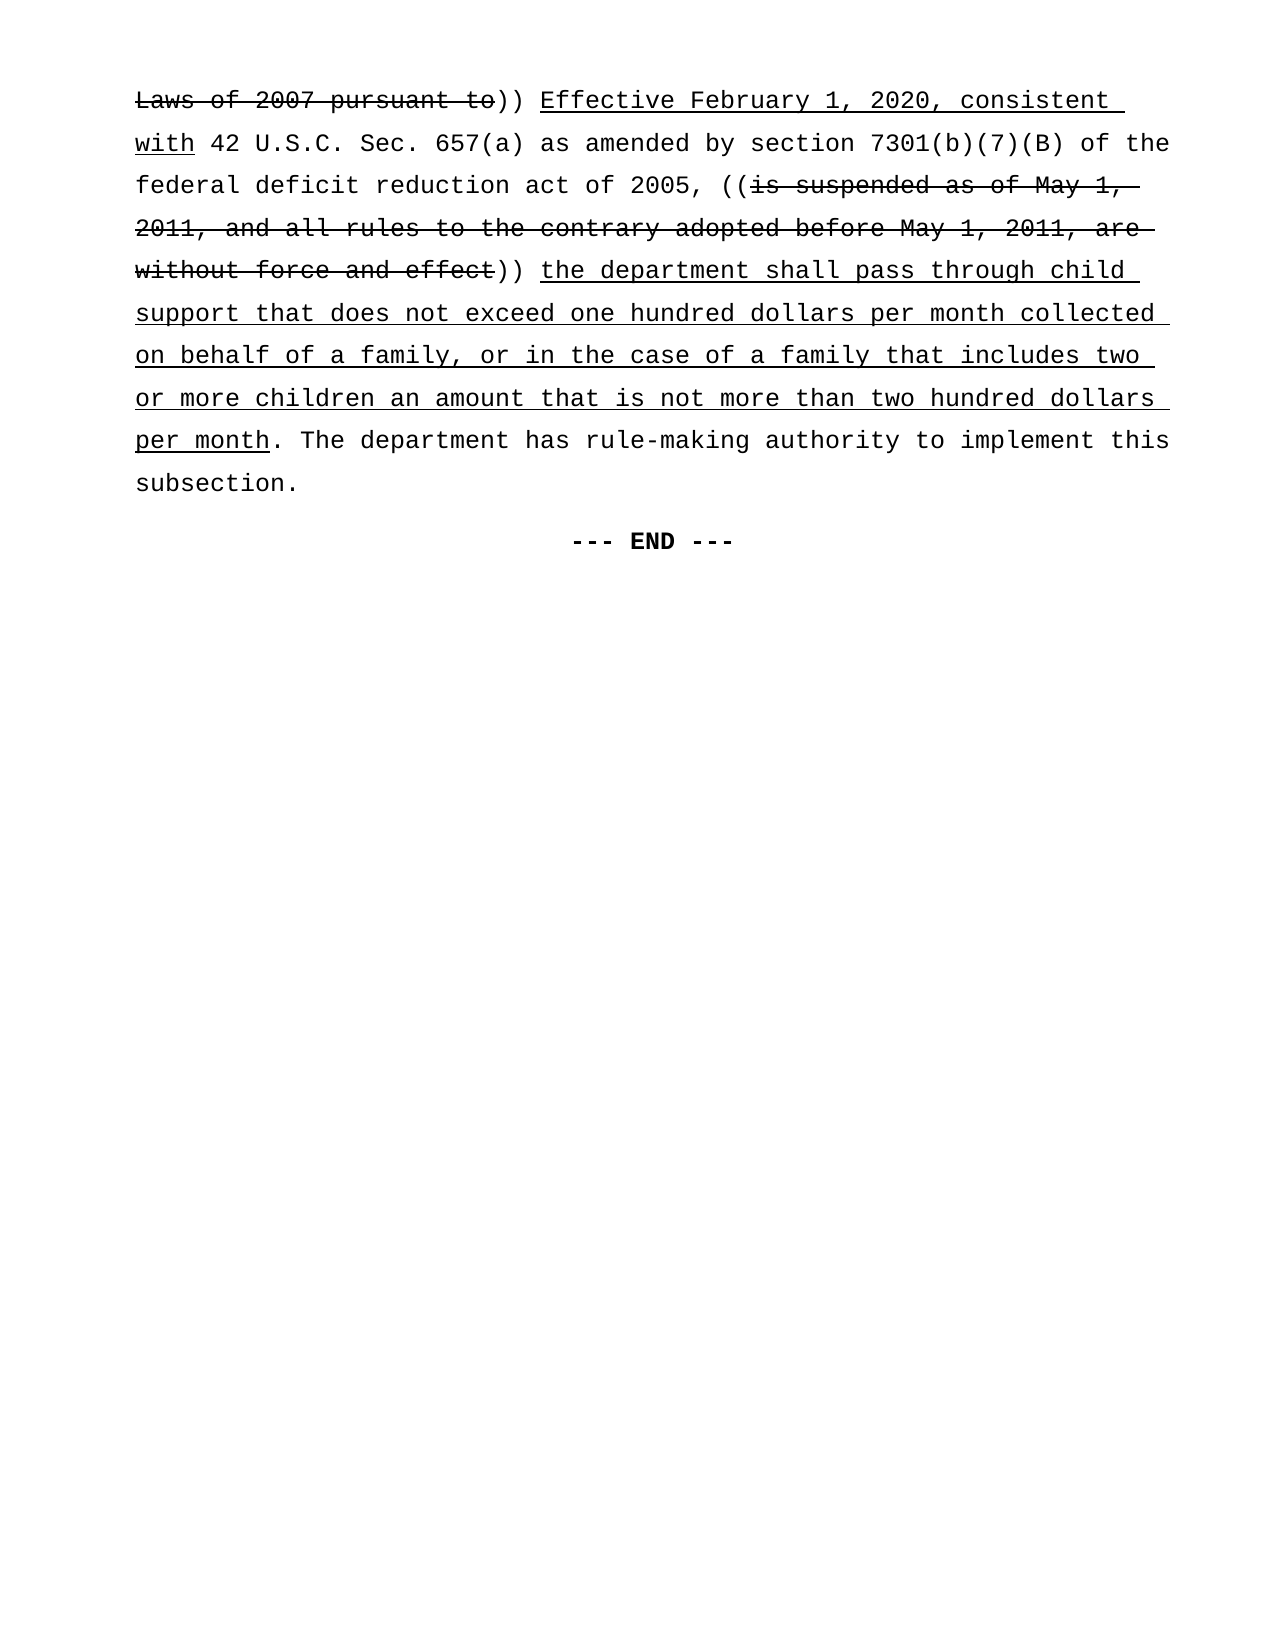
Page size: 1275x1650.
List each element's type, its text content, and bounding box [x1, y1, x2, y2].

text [135, 75, 1170, 324]
text --- END --- [135, 528, 1170, 557]
